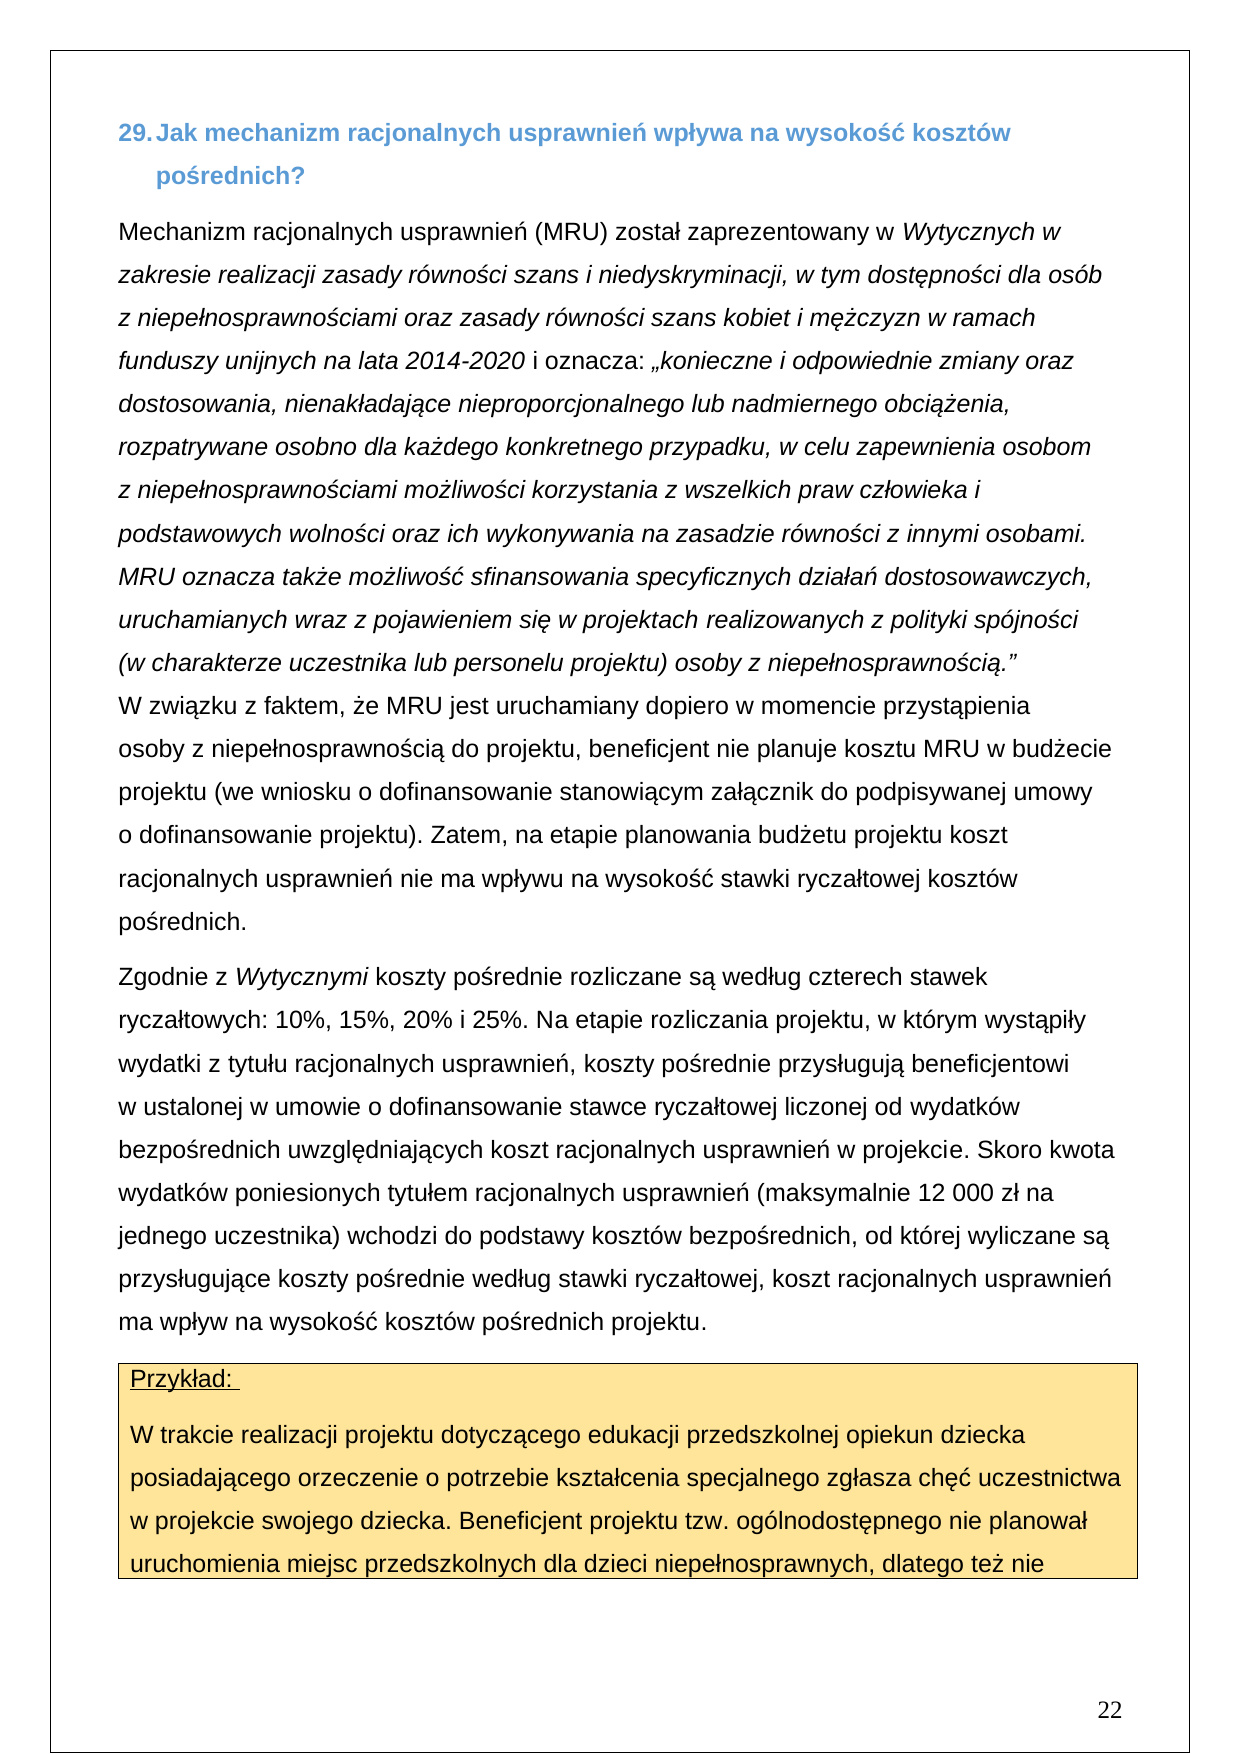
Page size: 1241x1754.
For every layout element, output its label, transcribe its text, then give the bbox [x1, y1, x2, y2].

text Zgodnie z Wytycznymi koszty pośrednie rozliczane są według czterech stawek ryczałtowych: 10%, 15%, 20% i 25%. Na etapie rozliczania projektu, w którym wystąpiły wydatki z tytułu racjonalnych usprawnień, koszty pośrednie przysługują beneficjentowi w ustalonej w umowie o dofinansowanie stawce ryczałtowej liczonej od wydatków bezpośrednich uwzględniających koszt racjonalnych usprawnień w projekcie. Skoro kwota wydatków poniesionych tytułem racjonalnych usprawnień (maksymalnie 12 000 zł na jednego uczestnika) wchodzi do podstawy kosztów bezpośrednich, od której wyliczane są przysługujące koszty pośrednie według stawki ryczałtowej, koszt racjonalnych usprawnień ma wpływ na wysokość kosztów pośrednich projektu. [118, 962, 1122, 1336]
list Jak mechanizm racjonalnych usprawnień wpływa na wysokość kosztów pośrednich? [118, 118, 1122, 190]
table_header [119, 1364, 1137, 1578]
text Mechanizm racjonalnych usprawnień (MRU) został zaprezentowany w Wytycznych w zakresie realizacji zasady równości szans i niedyskryminacji, w tym dostępności dla osób z niepełnosprawnościami oraz zasady równości szans kobiet i mężczyzn w ramach funduszy unijnych na lata 2014-2020 i oznacza: „konieczne i odpowiednie zmiany oraz dostosowania, nienakładające nieproporcjonalnego lub nadmiernego obciążenia, rozpatrywane osobno dla każdego konkretnego przypadku, w celu zapewnienia osobom z niepełnosprawnościami możliwości korzystania z wszelkich praw człowieka i podstawowych wolności oraz ich wykonywania na zasadzie równości z innymi osobami. MRU oznacza także możliwość sfinansowania specyficznych działań dostosowawczych, uruchamianych wraz z pojawieniem się w projektach realizowanych z polityki spójności (w charakterze uczestnika lub personelu projektu) osoby z niepełnosprawnością.” W związku z faktem, że MRU jest uruchamiany dopiero w momencie przystąpienia osoby z niepełnosprawnością do projektu, beneficjent nie planuje kosztu MRU w budżecie projektu (we wniosku o dofinansowanie stanowiącym załącznik do podpisywanej umowy o dofinansowanie projektu). Zatem, na etapie planowania budżetu projektu koszt racjonalnych usprawnień nie ma wpływu na wysokość stawki ryczałtowej kosztów pośrednich. [118, 217, 1122, 936]
